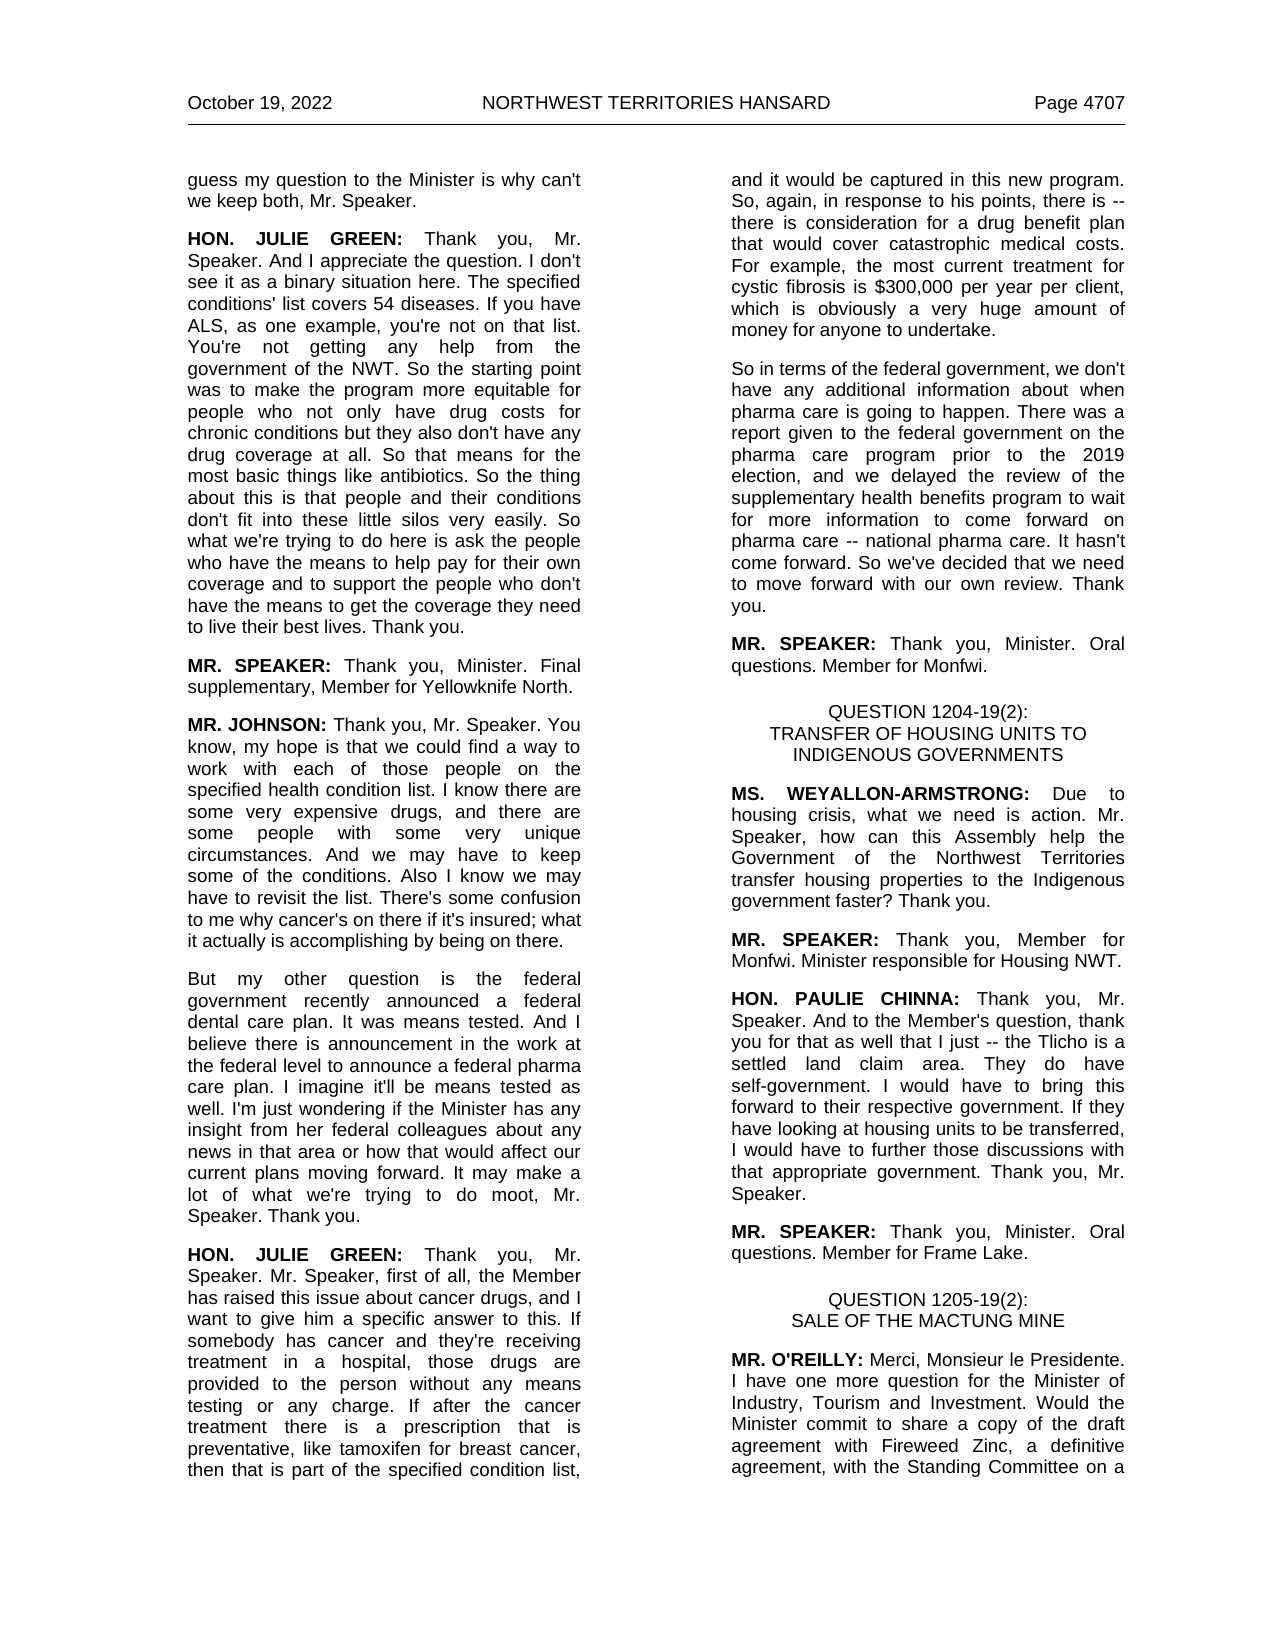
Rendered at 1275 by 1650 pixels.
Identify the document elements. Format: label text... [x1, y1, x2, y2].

text So in terms of the federal government, we don't have any additional information about when pharma care is going to happen. There was a report given to the federal government on the pharma care program prior to the 2019 election, and we delayed the review of the supplementary health benefits program to wait for more information to come forward on pharma care -- national pharma care. It hasn't come forward. So we've decided that we need to move forward with our own review. Thank you. [731, 357, 1125, 616]
text HON. PAULIE CHINNA: Thank you, Mr. Speaker. And to the Member's question, thank you for that as well that I just -- the Tlicho is a settled land claim area. They do have self-government. I would have to bring this forward to their respective government. If they have looking at housing units to be transferred, I would have to further those discussions with that appropriate government. Thank you, Mr. Speaker. [731, 988, 1125, 1204]
text HON. JULIE GREEN: Thank you, Mr. Speaker. And I appreciate the question. I don't see it as a binary situation here. The specified conditions' list covers 54 diseases. If you have ALS, as one example, you're not on that list. You're not getting any help from the government of the NWT. So the starting point was to make the program more equitable for people who not only have drug costs for chronic conditions but they also don't have any drug coverage at all. So that means for the most basic things like antibiotics. So the thing about this is that people and their conditions don't fit into these little silos very easily. So what we're trying to do here is ask the people who have the means to help pay for their own coverage and to support the people who don't have the means to get the coverage they need to live their best lives. Thank you. [187, 228, 581, 638]
text MR. SPEAKER: Thank you, Minister. Final supplementary, Member for Yellowknife North. [187, 654, 581, 698]
text MR. SPEAKER: Thank you, Minister. Oral questions. Member for Monfwi. [731, 633, 1125, 676]
text HON. JULIE GREEN: Thank you, Mr. Speaker. Mr. Speaker, first of all, the Member has raised this issue about cancer drugs, and I want to give him a specific answer to this. If somebody has cancer and they're receiving treatment in a hospital, those drugs are provided to the person without any means testing or any charge. If after the cancer treatment there is a prescription that is preventative, like tamoxifen for breast cancer, then that is part of the specified condition list, and it would be captured in this new program. So, again, in response to his points, there is -- there is consideration for a drug benefit plan that would cover catastrophic medical costs. For example, the most current treatment for cystic fibrosis is $300,000 per year per client, which is obviously a very huge amount of money for anyone to undertake. [187, 1243, 581, 1481]
text MS. WEYALLON-ARMSTRONG: Due to housing crisis, what we need is action. Mr. Speaker, how can this Assembly help the Government of the Northwest Territories transfer housing properties to the Indigenous government faster? Thank you. [731, 782, 1125, 912]
text HON. JULIE GREEN: Thank you, Mr. Speaker. Mr. Speaker, first of all, the Member has raised this issue about cancer drugs, and I want to give him a specific answer to this. If somebody has cancer and they're receiving treatment in a hospital, those drugs are provided to the person without any means testing or any charge. If after the cancer treatment there is a prescription that is preventative, like tamoxifen for breast cancer, then that is part of the specified condition list, and it would be captured in this new program. So, again, in response to his points, there is -- there is consideration for a drug benefit plan that would cover catastrophic medical costs. For example, the most current treatment for cystic fibrosis is $300,000 per year per client, which is obviously a very huge amount of money for anyone to undertake. [731, 168, 1125, 341]
text MR. JOHNSON: Thank you, Mr. Speaker. You know, my hope is that we could find a way to work with each of those people on the specified health condition list. I know there are some very expensive drugs, and there are some people with some very unique circumstances. And we may have to keep some of the conditions. Also I know we may have to revisit the list. There's some confusion to me why cancer's on there if it's insured; what it actually is accomplishing by being on there. [187, 714, 581, 951]
subtitle Question 1204-19(2): Transfer of Housing Units to Indigenous Governments [731, 701, 1125, 766]
text MR. SPEAKER: Thank you, Member for Monfwi. Minister responsible for Housing NWT. [731, 928, 1125, 972]
text But my other question is the federal government recently announced a federal dental care plan. It was means tested. And I believe there is announcement in the work at the federal level to announce a federal pharma care plan. I imagine it'll be means tested as well. I'm just wondering if the Minister has any insight from her federal colleagues about any news in that area or how that would affect our current plans moving forward. It may make a lot of what we're trying to do moot, Mr. Speaker. Thank you. [187, 968, 581, 1227]
text MR. SPEAKER: Thank you, Minister. Oral questions. Member for Frame Lake. [731, 1221, 1125, 1264]
subtitle Question 1205-19(2): Sale of the Mactung Mine [731, 1289, 1125, 1332]
